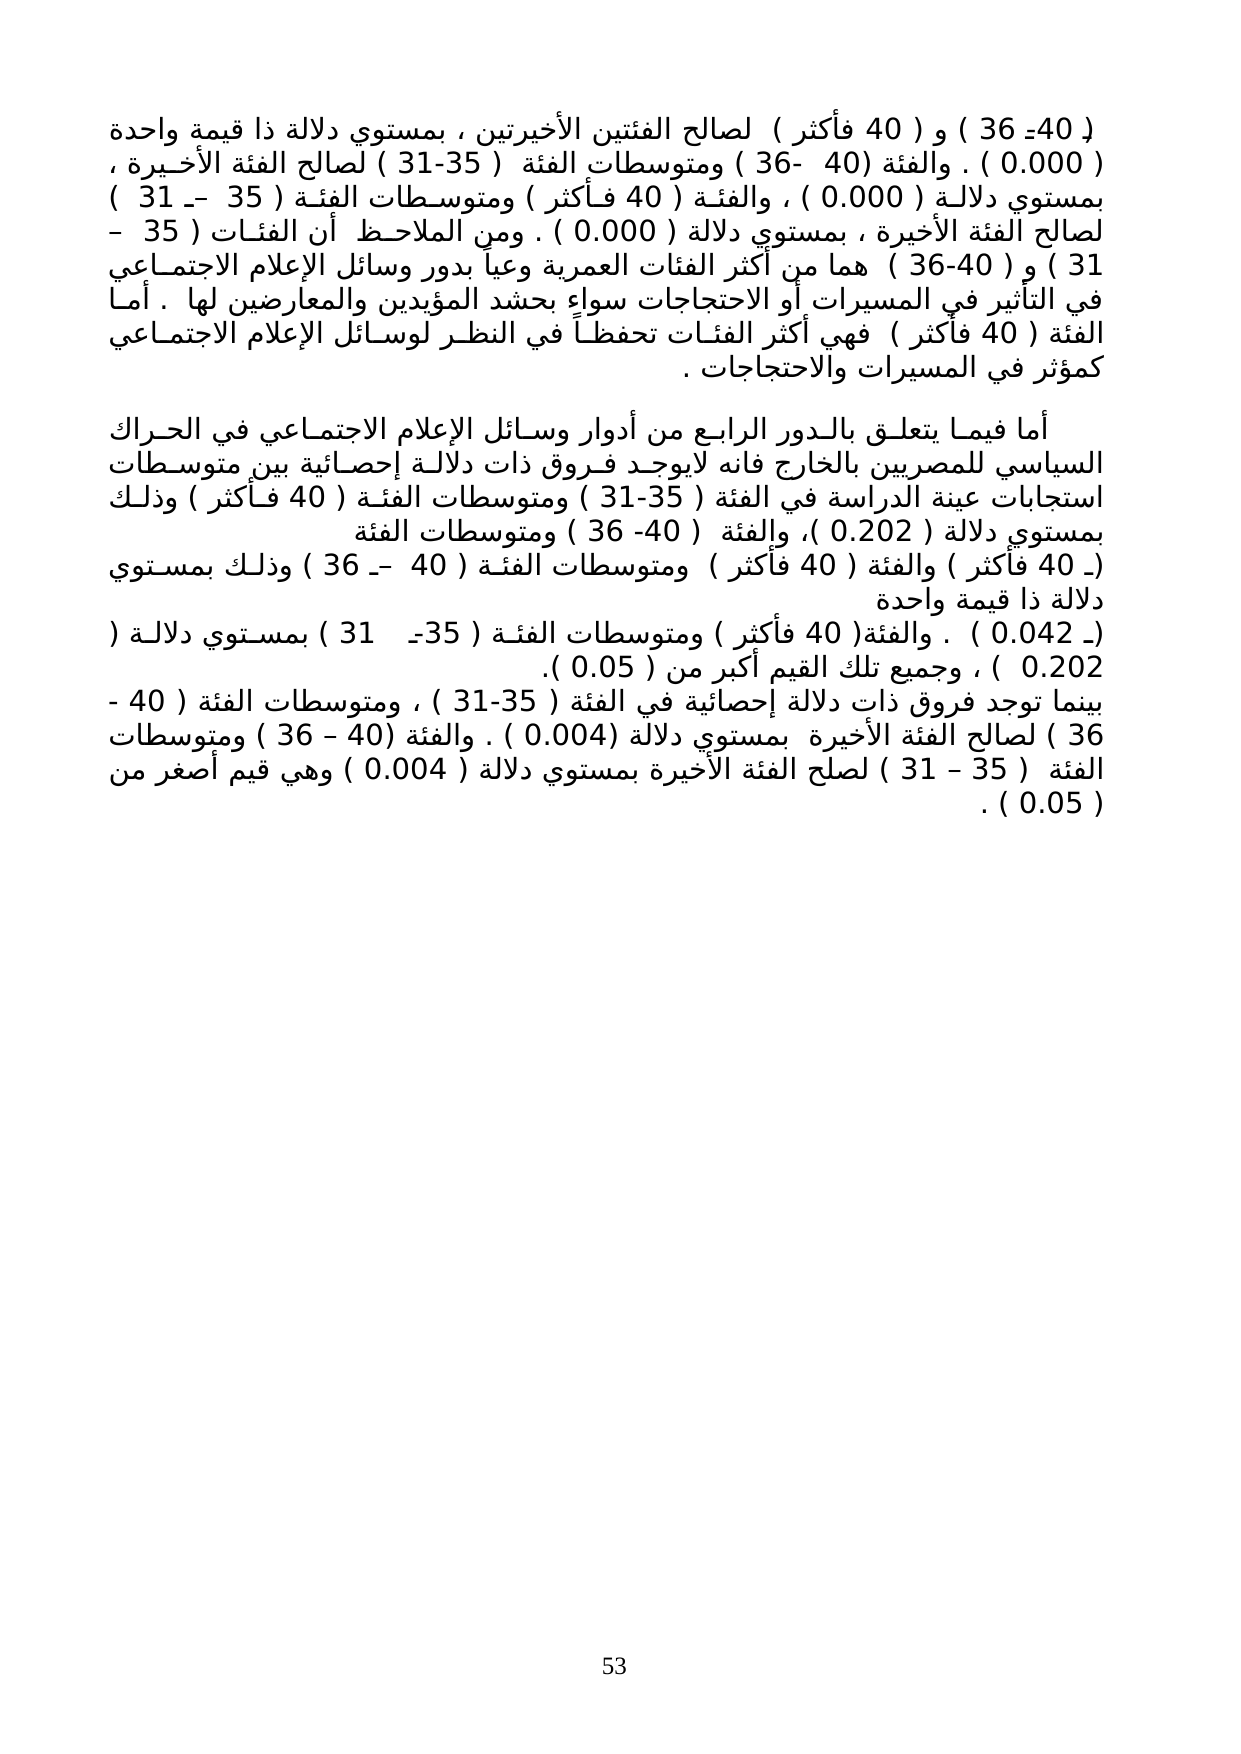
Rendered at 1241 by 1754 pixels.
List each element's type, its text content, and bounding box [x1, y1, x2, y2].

text أما فيما يتعلق بالدور الرابع من أدوار وسائل الإعلام الاجتماعي في الحراك السياسي للمصريين بالخارج فانه لايوجد فروق ذات دلالة إحصائية بين متوسطات استجابات عينة الدراسة في الفئة ( 35-31 ) ومتوسطات الفئة ( 40 فأكثر ) وذلك بمستوي دلالة ( 0.202 )، والفئة ( 40- 36 ) ومتوسطات الفئة [108, 413, 1104, 548]
text ( 0.042 ) . والفئة( 40 فأكثر ) ومتوسطات الفئة ( 35- 31 ) بمستوي دلالة ( 0.202 ) ، وجميع تلك القيم أكبر من ( 0.05 ). [108, 616, 1104, 684]
text بينما توجد فروق ذات دلالة إحصائية في الفئة ( 35-31 ) ، ومتوسطات الفئة ( 40 -36 ) لصالح الفئة الأخيرة بمستوي دلالة (0.004 ) . والفئة (40 – 36 ) ومتوسطات الفئة ( 35 – 31 ) لصلح الفئة الأخيرة بمستوي دلالة ( 0.004 ) وهي قيم أصغر من ( 0.05 ) . [108, 684, 1104, 820]
text ( 40- 36 ) و ( 40 فأكثر ) لصالح الفئتين الأخيرتين ، بمستوي دلالة ذا قيمة واحدة ( 0.000 ) . والفئة (40 -36 ) ومتوسطات الفئة ( 35-31 ) لصالح الفئة الأخيرة ، بمستوي دلالة ( 0.000 ) ، والفئة ( 40 فأكثر ) ومتوسطات الفئة ( 35 – 31 ) لصالح الفئة الأخيرة ، بمستوي دلالة ( 0.000 ) . ومن الملاحظ أن الفئات ( 35 – 31 ) و ( 40-36 ) هما من أكثر الفئات العمرية وعياً بدور وسائل الإعلام الاجتماعي في التأثير في المسيرات أو الاحتجاجات سواء بحشد المؤيدين والمعارضين لها . أما الفئة ( 40 فأكثر ) فهي أكثر الفئات تحفظاً في النظر لوسائل الإعلام الاجتماعي كمؤثر في المسيرات والاحتجاجات . [108, 112, 1104, 384]
text ( 40 فأكثر ) والفئة ( 40 فأكثر ) ومتوسطات الفئة ( 40 – 36 ) وذلك بمستوي دلالة ذا قيمة واحدة [108, 548, 1104, 616]
